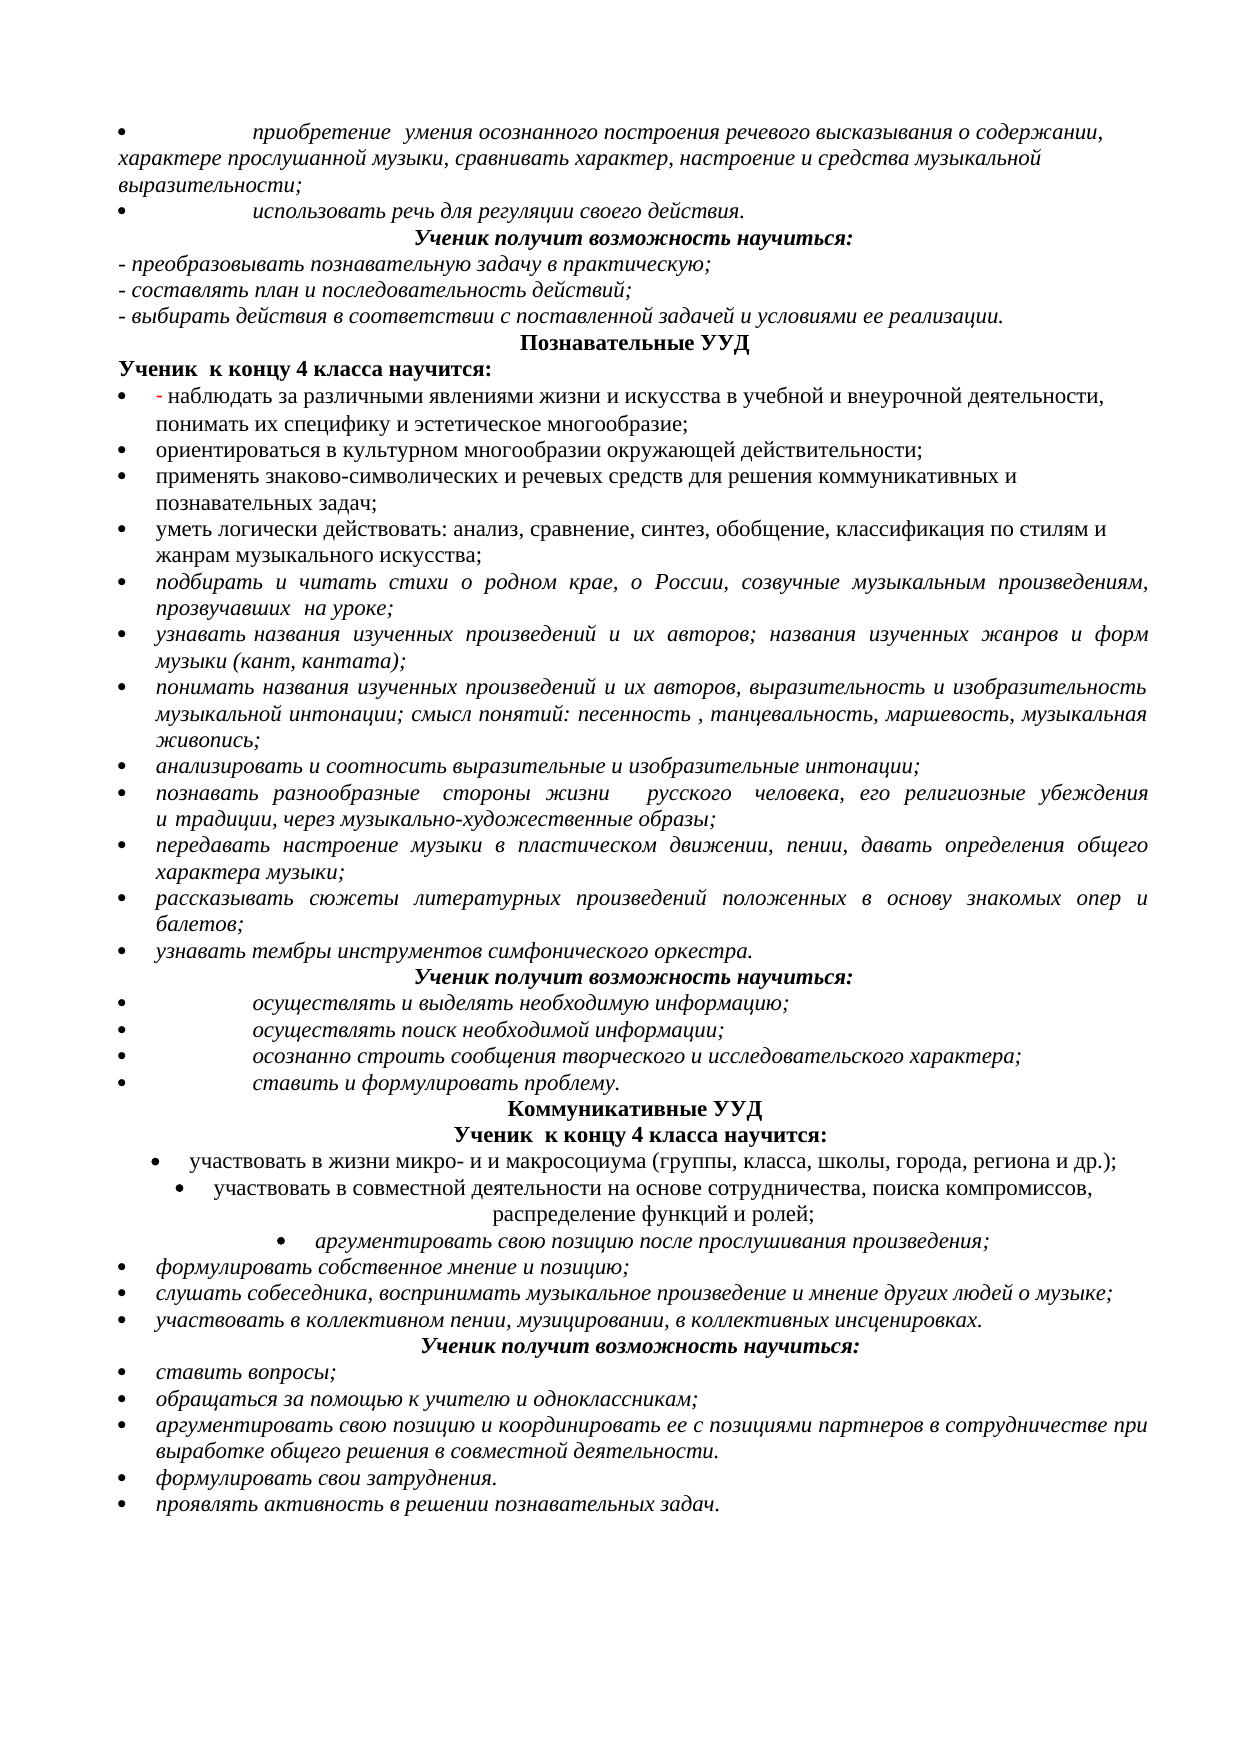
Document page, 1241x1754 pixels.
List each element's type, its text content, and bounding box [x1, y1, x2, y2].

text - составлять план и последовательность действий; [118, 276, 1143, 303]
list осознанно строить сообщения творческого и исследовательского характера; [118, 1042, 1152, 1068]
list познавать разнообразные стороны жизни русского человека, его религиозные убеждения и традиции, через музыкально-художественные образы; [118, 779, 1152, 831]
text Коммуникативные УУД [118, 1095, 1152, 1121]
list узнавать тембры инструментов симфонического оркестра. [118, 937, 1149, 963]
text Ученик к концу 4 класса научится: [118, 1121, 1152, 1148]
list передавать настроение музыки в пластическом движении, пении, давать определения общего характера музыки; [118, 831, 1152, 884]
list уметь логически действовать: анализ, сравнение, синтез, обобщение, классификация по стилям и жанрам музыкального искусства; [118, 515, 1152, 568]
list обращаться за помощью к учителю и одноклассникам; [118, 1385, 1152, 1411]
list понимать названия изученных произведений и их авторов, выразительность и изобразительность музыкальной интонации; смысл понятий: песенность , танцевальность, маршевость, музыкальная живопись; [118, 673, 1150, 752]
text Ученик получит возможность научиться: [118, 1332, 1152, 1358]
list узнавать названия изученных произведений и их авторов; названия изученных жанров и форм музыки (кант, кантата); [118, 621, 1152, 673]
list участвовать в жизни микро- и и макросоциума (группы, класса, школы, города, региона и др.); [118, 1148, 1152, 1174]
list использовать речь для регуляции своего действия. [118, 197, 1152, 223]
list применять знаково-символических и речевых средств для решения коммуникативных и познавательных задач; [118, 462, 1152, 515]
list проявлять активность в решении познавательных задач. [118, 1490, 1152, 1517]
list формулировать собственное мнение и позицию; [118, 1253, 1152, 1279]
list подбирать и читать стихи о родном крае, о России, созвучные музыкальным произведениям, прозвучавших на уроке; [118, 568, 1152, 621]
text Ученик получит возможность научиться: [118, 223, 1152, 250]
text - выбирать действия в соответствии с поставленной задачей и условиями ее реализации. [118, 303, 1143, 329]
list осуществлять поиск необходимой информации; [118, 1016, 1152, 1042]
list ставить вопросы; [118, 1358, 1152, 1385]
list ставить и формулировать проблему. [118, 1068, 1152, 1095]
list формулировать свои затруднения. [118, 1464, 1152, 1490]
list ориентироваться в культурном многообразии окружающей действительности; [118, 436, 1152, 462]
list осуществлять и выделять необходимую информацию; [118, 989, 1148, 1016]
text - преобразовывать познавательную задачу в практическую; [118, 250, 1146, 276]
text Познавательные УУД [118, 329, 1152, 355]
list - наблюдать за различными явлениями жизни и искусства в учебной и внеурочной деятельности, понимать их специфику и эстетическое многообразие; [118, 382, 1152, 436]
list анализировать и соотносить выразительные и изобразительные интонации; [118, 752, 1152, 779]
list приобретение умения осознанного построения речевого высказывания о содержании, характере прослушанной музыки, сравнивать характер, настроение и средства музыкальной выразительности; [118, 118, 1152, 197]
list участвовать в коллективном пении, музицировании, в коллективных инсценировках. [118, 1306, 1152, 1332]
list рассказывать сюжеты литературных произведений положенных в основу знакомых опер и балетов; [118, 884, 1152, 937]
list участвовать в совместной деятельности на основе сотрудничества, поиска компромиссов, распределение функций и ролей; [118, 1174, 1152, 1227]
list слушать собеседника, воспринимать музыкальное произведение и мнение других людей о музыке; [118, 1279, 1152, 1306]
text Ученик к концу 4 класса научится: [118, 355, 1152, 382]
list аргументировать свою позицию после прослушивания произведения; [118, 1227, 1152, 1253]
text Ученик получит возможность научиться: [118, 963, 1152, 989]
list аргументировать свою позицию и координировать ее с позициями партнеров в сотрудничестве при выработке общего решения в совместной деятельности. [118, 1411, 1152, 1464]
